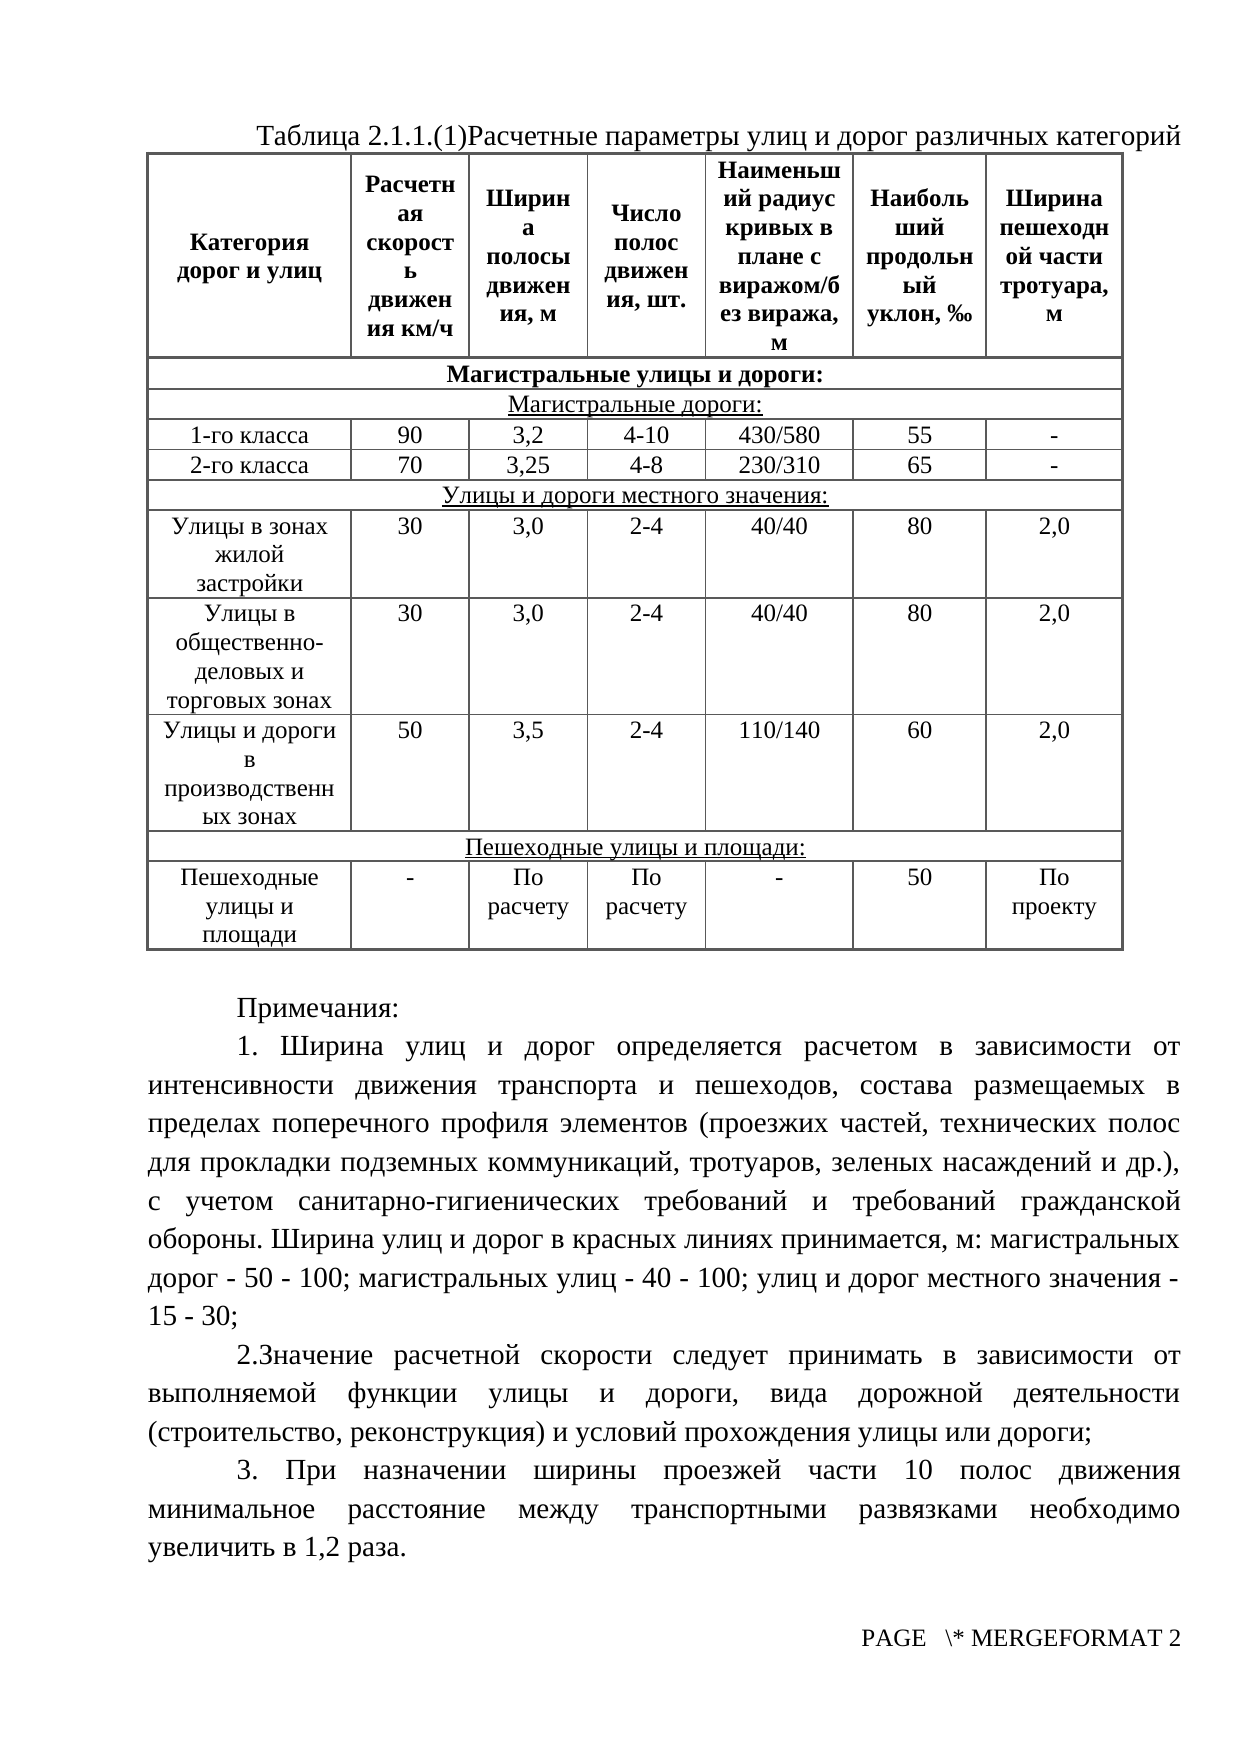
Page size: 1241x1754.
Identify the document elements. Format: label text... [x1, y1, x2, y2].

text Примечания: [148, 990, 1181, 1023]
table_cell Улицы в зонах жилой застройки [149, 511, 350, 597]
table_cell 2,0 [987, 715, 1121, 830]
text 2.Значение расчетной скорости следует принимать в зависимости от выполняемой функции улицы и дороги, вида дорожной деятельности (строительство, реконструкция) и условий прохождения улицы или дороги; [148, 1337, 1181, 1447]
table_cell Пешеходные улицы и площади: [149, 832, 1121, 860]
table_cell 2,0 [987, 511, 1121, 597]
table_cell - [987, 450, 1121, 479]
table_cell По расчету [470, 862, 587, 948]
table_cell 4-8 [588, 450, 705, 479]
table_header Наименьший радиус кривых в плане с виражом/без виража, м [706, 155, 852, 356]
text 1. Ширина улиц и дорог определяется расчетом в зависимости от интенсивности движения транспорта и пешеходов, состава размещаемых в пределах поперечного профиля элементов (проезжих частей, технических полос для прокладки подземных коммуникаций, тротуаров, зеленых насаждений и др.), с учетом санитарно-гигиенических требований и требований гражданской обороны. Ширина улиц и дорог в красных линиях принимается, м: магистральных дорог - 50 - 100; магистральных улиц - 40 - 100; улиц и дорог местного значения - 15 - 30; [148, 1028, 1181, 1332]
table_header Ширина пешеходной части тротуара, м [987, 155, 1121, 356]
table_cell 30 [352, 511, 468, 597]
table_header Наибольший продольный уклон, ‰ [854, 155, 985, 356]
table_cell 4-10 [588, 420, 705, 448]
table_cell 3,0 [470, 599, 587, 713]
table_cell 90 [352, 420, 468, 448]
table_cell 3,5 [470, 715, 587, 830]
table_cell Магистральные улицы и дороги: [149, 359, 1121, 388]
table_header Расчетная скорость движения км/ч [352, 155, 468, 356]
table_cell 2-4 [588, 715, 705, 830]
table_cell Улицы и дороги местного значения: [149, 481, 1121, 509]
text Таблица 2.1.1.(1)Расчетные параметры улиц и дорог различных категорий [148, 118, 1181, 152]
table_cell Улицы в общественно-деловых и торговых зонах [149, 599, 350, 713]
table_cell 110/140 [706, 715, 852, 830]
table_cell 1-го класса [149, 420, 350, 448]
table_cell 3,2 [470, 420, 587, 448]
table_cell 40/40 [706, 511, 852, 597]
table_cell 60 [854, 715, 985, 830]
table_cell 2,0 [987, 599, 1121, 713]
table_cell По расчету [588, 862, 705, 948]
table_cell 80 [854, 599, 985, 713]
table_cell - [987, 420, 1121, 448]
table_cell Пешеходные улицы и площади [149, 862, 350, 948]
table_cell 70 [352, 450, 468, 479]
table_header Число полос движения, шт. [588, 155, 705, 356]
table_cell 2-4 [588, 511, 705, 597]
table_cell 50 [352, 715, 468, 830]
table_cell 2-4 [588, 599, 705, 713]
table_cell - [706, 862, 852, 948]
table_cell 30 [352, 599, 468, 713]
table_header Ширина полосы движения, м [470, 155, 587, 356]
table_cell По проекту [987, 862, 1121, 948]
table_cell Магистральные дороги: [149, 390, 1121, 418]
table_cell 80 [854, 511, 985, 597]
table_header Категория дорог и улиц [149, 155, 350, 356]
table_cell - [352, 862, 468, 948]
table_cell 430/580 [706, 420, 852, 448]
table_cell 40/40 [706, 599, 852, 713]
text 3. При назначении ширины проезжей части 10 полос движения минимальное расстояние между транспортными развязками необходимо увеличить в 1,2 раза. [148, 1452, 1181, 1563]
table_cell 3,25 [470, 450, 587, 479]
table_cell 2-го класса [149, 450, 350, 479]
table_cell 50 [854, 862, 985, 948]
table_cell Улицы и дороги в производственных зонах [149, 715, 350, 830]
table_cell 230/310 [706, 450, 852, 479]
table_cell 3,0 [470, 511, 587, 597]
table_cell 55 [854, 420, 985, 448]
table_cell 65 [854, 450, 985, 479]
